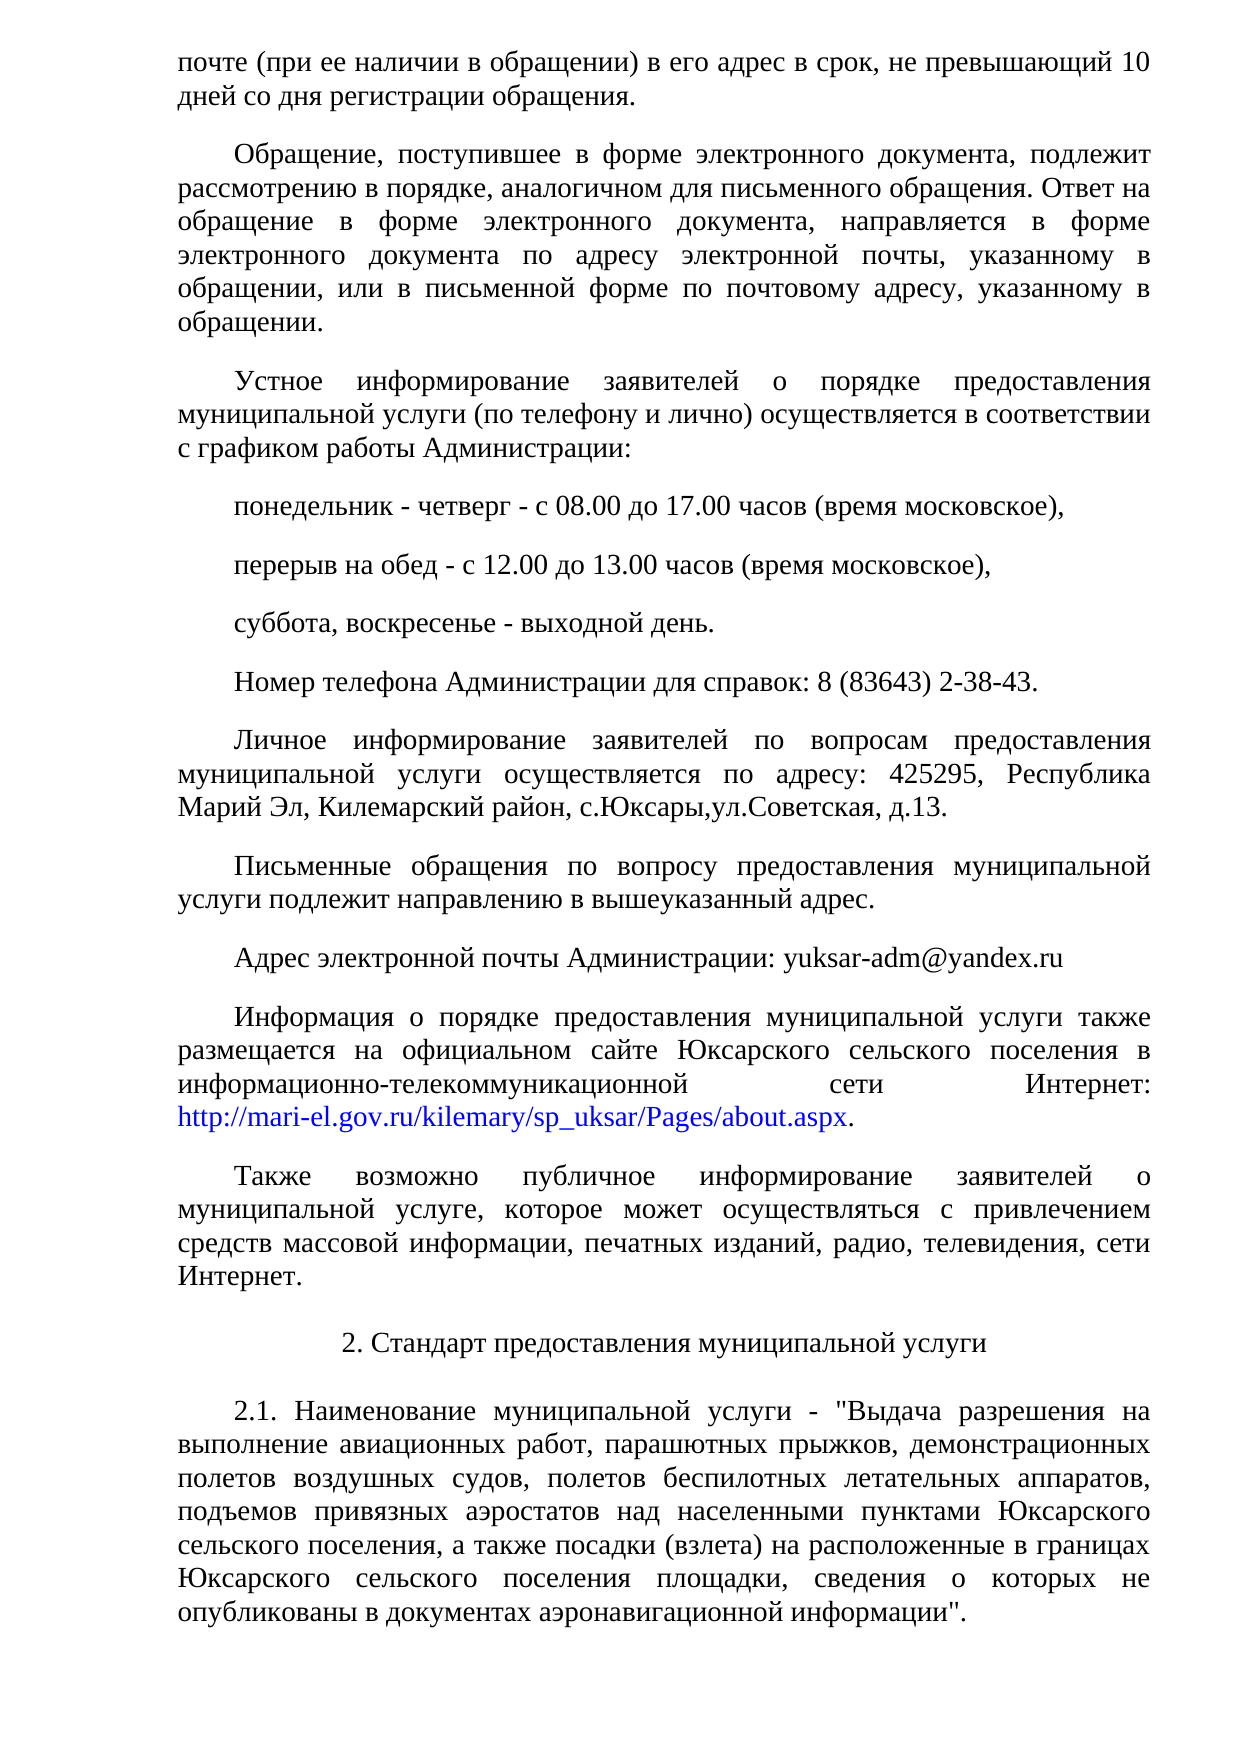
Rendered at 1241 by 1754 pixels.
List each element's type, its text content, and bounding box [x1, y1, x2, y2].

text Личное информирование заявителей по вопросам предоставления муниципальной услуги осуществляется по адресу: 425295, Республика Марий Эл, Килемарский район, с.Юксары,ул.Советская, д.13. [177, 722, 1152, 823]
text Обращение, поступившее в форме электронного документа, подлежит рассмотрению в порядке, аналогичном для письменного обращения. Ответ на обращение в форме электронного документа, направляется в форме электронного документа по адресу электронной почты, указанному в обращении, или в письменной форме по почтовому адресу, указанному в обращении. [177, 136, 1152, 338]
text Также возможно публичное информирование заявителей о муниципальной услуге, которое может осуществляться с привлечением средств массовой информации, печатных изданий, радио, телевидения, сети Интернет. [177, 1158, 1152, 1292]
text Номер телефона Администрации для справок: 8 (83643) 2-38-43. [177, 664, 1152, 697]
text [177, 44, 1152, 111]
text Устное информирование заявителей о порядке предоставления муниципальной услуги (по телефону и лично) осуществляется в соответствии с графиком работы Администрации: [177, 363, 1152, 463]
text 2.1. Наименование муниципальной услуги - "Выдача разрешения на выполнение авиационных работ, парашютных прыжков, демонстрационных полетов воздушных судов, полетов беспилотных летательных аппаратов, подъемов привязных аэростатов над населенными пунктами Юксарского сельского поселения, а также посадки (взлета) на расположенные в границах Юксарского сельского поселения площадки, сведения о которых не опубликованы в документах аэронавигационной информации". [177, 1393, 1152, 1627]
text Адрес электронной почты Администрации: yuksar-adm@yandex.ru [177, 940, 1152, 974]
text понедельник - четверг - с 08.00 до 17.00 часов (время московское), [177, 488, 1152, 522]
text перерыв на обед - с 12.00 до 13.00 часов (время московское), [177, 547, 1152, 580]
text 2. Стандарт предоставления муниципальной услуги [177, 1326, 1152, 1359]
text Письменные обращения по вопросу предоставления муниципальной услуги подлежит направлению в вышеуказанный адрес. [177, 848, 1152, 915]
text суббота, воскресенье - выходной день. [177, 605, 1152, 639]
text Информация о порядке предоставления муниципальной услуги также размещается на официальном сайте Юксарского сельского поселения в информационно-телекоммуникационной сети Интернет: http://mari-el.gov.ru/kilemary/sp_uksar/Pages/about.aspx. [177, 999, 1152, 1133]
